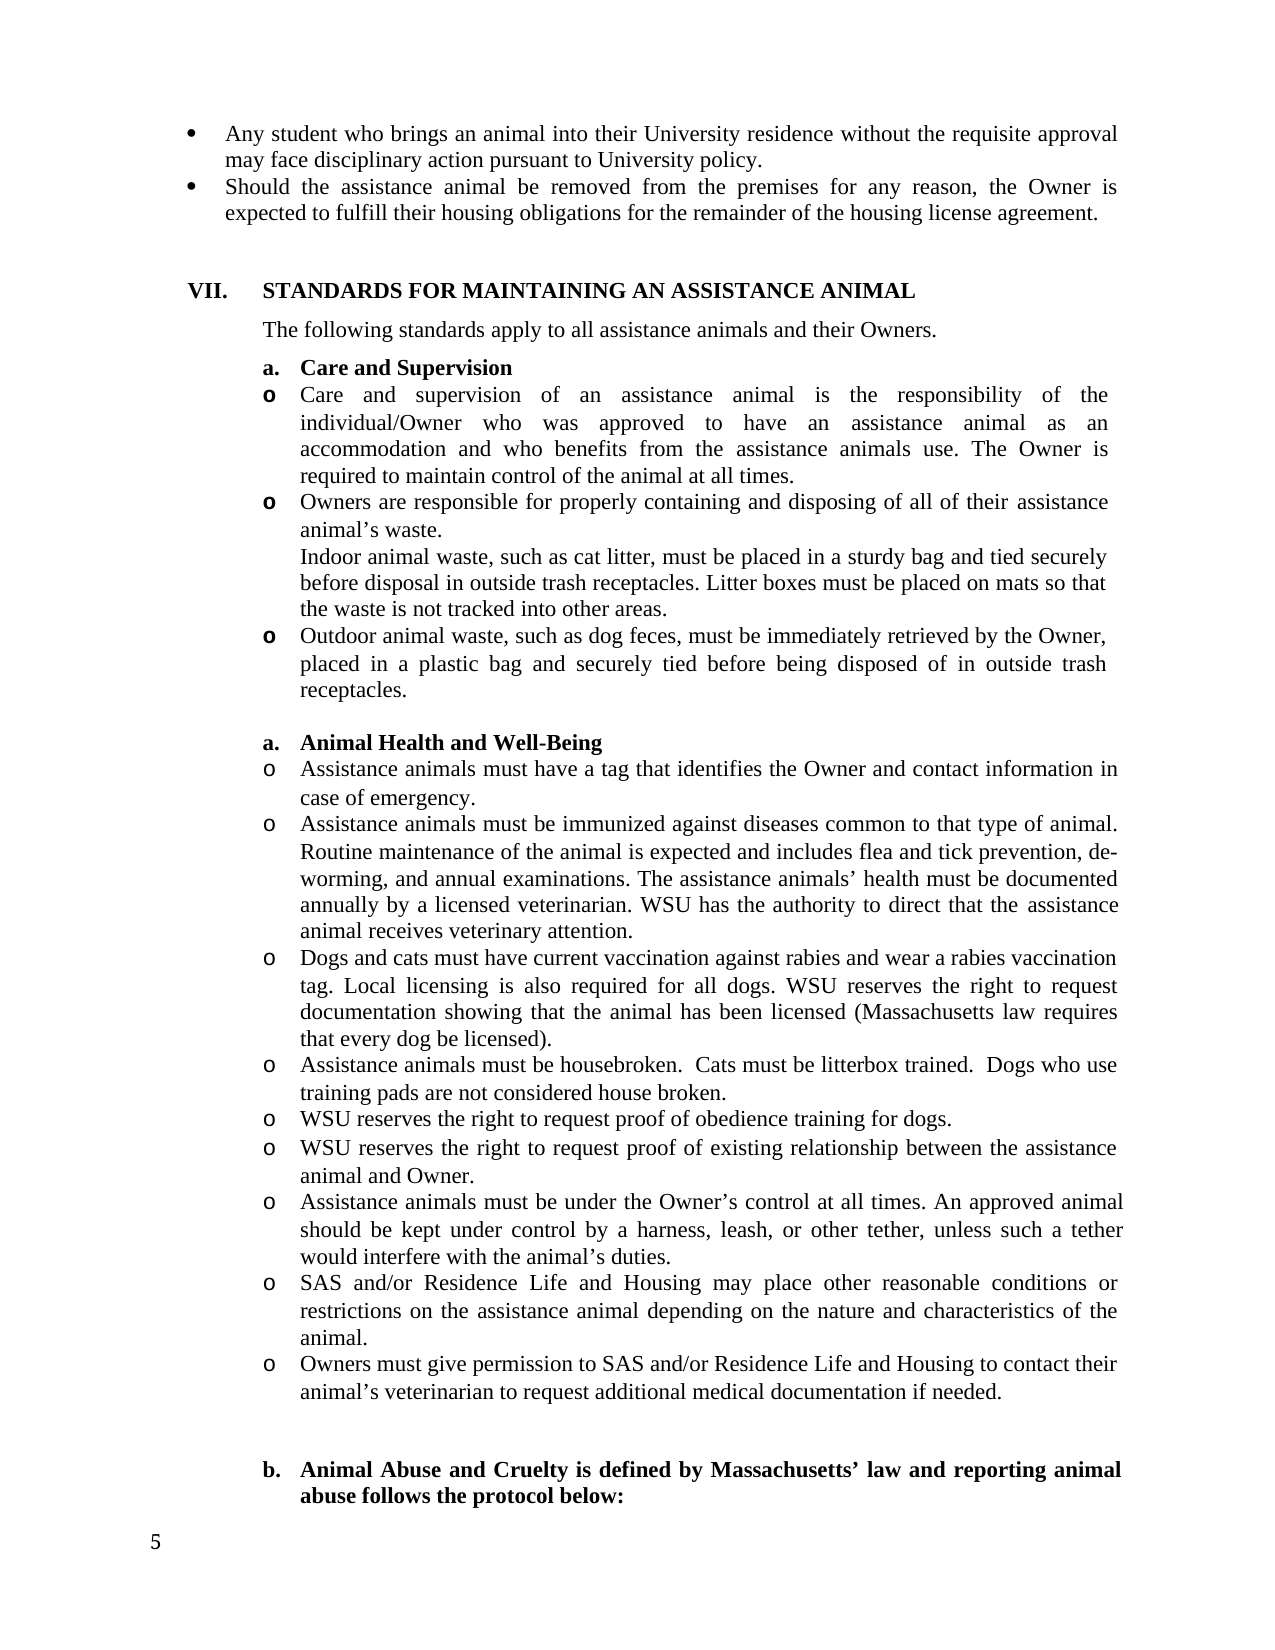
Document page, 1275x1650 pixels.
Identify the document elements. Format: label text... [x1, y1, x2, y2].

list STANDARDS FOR MAINTAINING AN ASSISTANCE ANIMAL [187, 277, 1108, 303]
list Should the assistance animal be removed from the premises for any reason, the Owner is expected to fulfill their housing obligations for the remainder of the housing license agreement. [187, 173, 1119, 225]
list Outdoor animal waste, such as dog feces, must be immediately retrieved by the Owner, placed in a plastic bag and securely tied before being disposed of in outside trash receptacles. [262, 622, 1108, 703]
list WSU reserves the right to request proof of obedience training for dogs. [262, 1106, 1119, 1134]
list Care and Supervision [262, 354, 1109, 381]
list Animal Abuse and Cruelty is defined by Massachusetts’ law and reporting animal abuse follows the protocol below: [262, 1456, 1123, 1509]
list Owners must give permission to SAS and/or Residence Life and Housing to contact their animal’s veterinarian to request additional medical documentation if needed. [262, 1350, 1119, 1405]
list Assistance animals must be immunized against diseases common to that type of animal. Routine maintenance of the animal is expected and includes flea and tick prevention, de-worming, and annual examinations. The assistance animals’ health must be documented annually by a licensed veterinarian. WSU has the authority to direct that the assistance animal receives veterinary attention. [262, 810, 1119, 944]
text The following standards apply to all assistance animals and their Owners. [262, 316, 1109, 342]
list Dogs and cats must have current vaccination against rabies and wear a rabies vaccination tag. Local licensing is also required for all dogs. WSU reserves the right to request documentation showing that the animal has been licensed (Massachusetts law requires that every dog be licensed). [262, 944, 1119, 1051]
text Indoor animal waste, such as cat litter, must be placed in a sturdy bag and tied securely before disposal in outside trash receptacles. Litter boxes must be placed on mats so that the waste is not tracked into other areas. [300, 543, 1108, 622]
list Any student who brings an animal into their University residence without the requisite approval may face disciplinary action pursuant to University policy. [187, 120, 1119, 173]
list Animal Health and Well-Being [262, 729, 1108, 755]
list Care and supervision of an assistance animal is the responsibility of the individual/Owner who was approved to have an assistance animal as an accommodation and who benefits from the assistance animals use. The Owner is required to maintain control of the animal at all times. [262, 381, 1108, 488]
list Assistance animals must be housebroken. Cats must be litterbox trained. Dogs who use training pads are not considered house broken. [262, 1051, 1119, 1106]
list Assistance animals must be under the Owner’s control at all times. An approved animal should be kept under control by a harness, leash, or other tether, unless such a tether would interfere with the animal’s duties. [262, 1188, 1125, 1269]
list Assistance animals must have a tag that identifies the Owner and contact information in case of emergency. [262, 755, 1119, 810]
list SAS and/or Residence Life and Housing may place other reasonable conditions or restrictions on the assistance animal depending on the nature and characteristics of the animal. [262, 1269, 1119, 1350]
list Owners are responsible for properly containing and disposing of all of their assistance animal’s waste. [262, 488, 1108, 543]
list WSU reserves the right to request proof of existing relationship between the assistance animal and Owner. [262, 1134, 1119, 1188]
